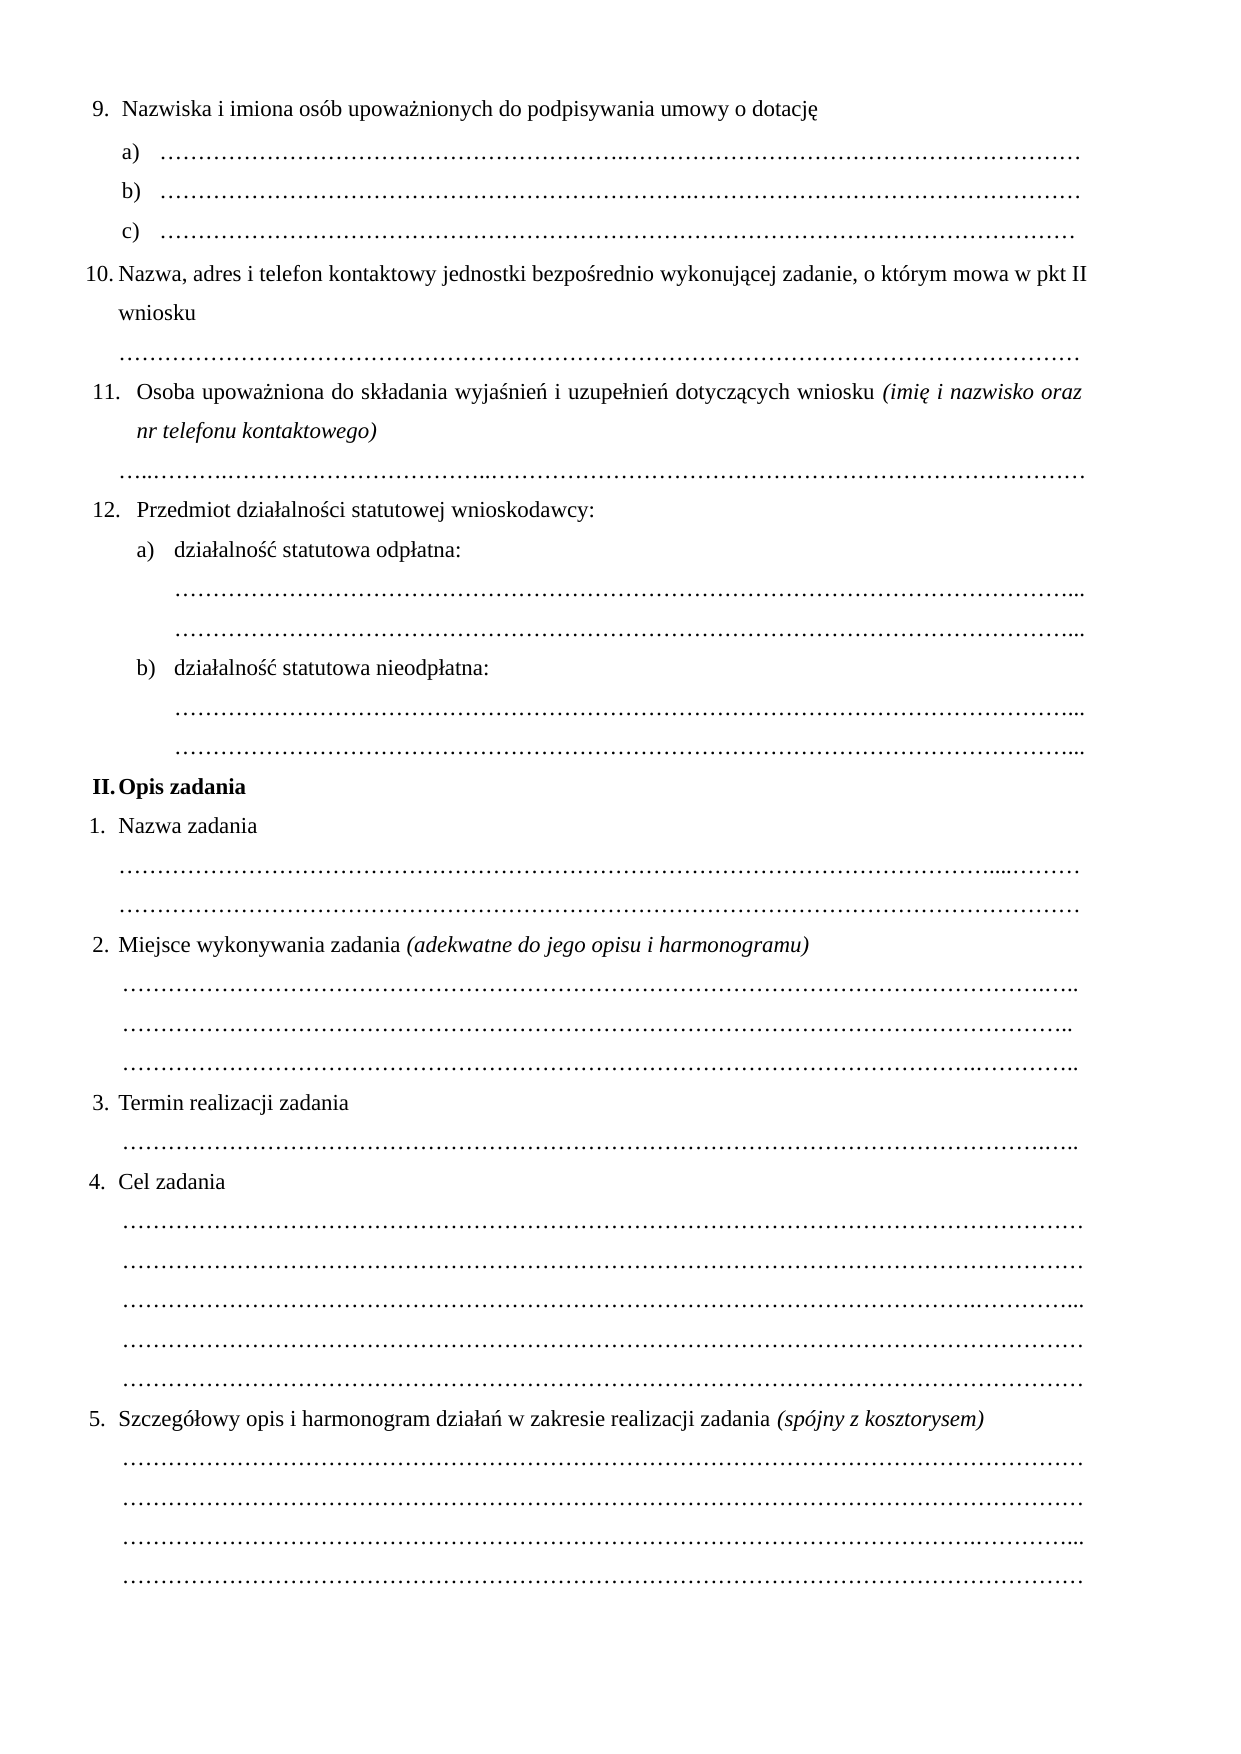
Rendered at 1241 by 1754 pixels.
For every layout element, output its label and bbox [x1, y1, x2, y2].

table_header [90, 90, 1092, 1602]
